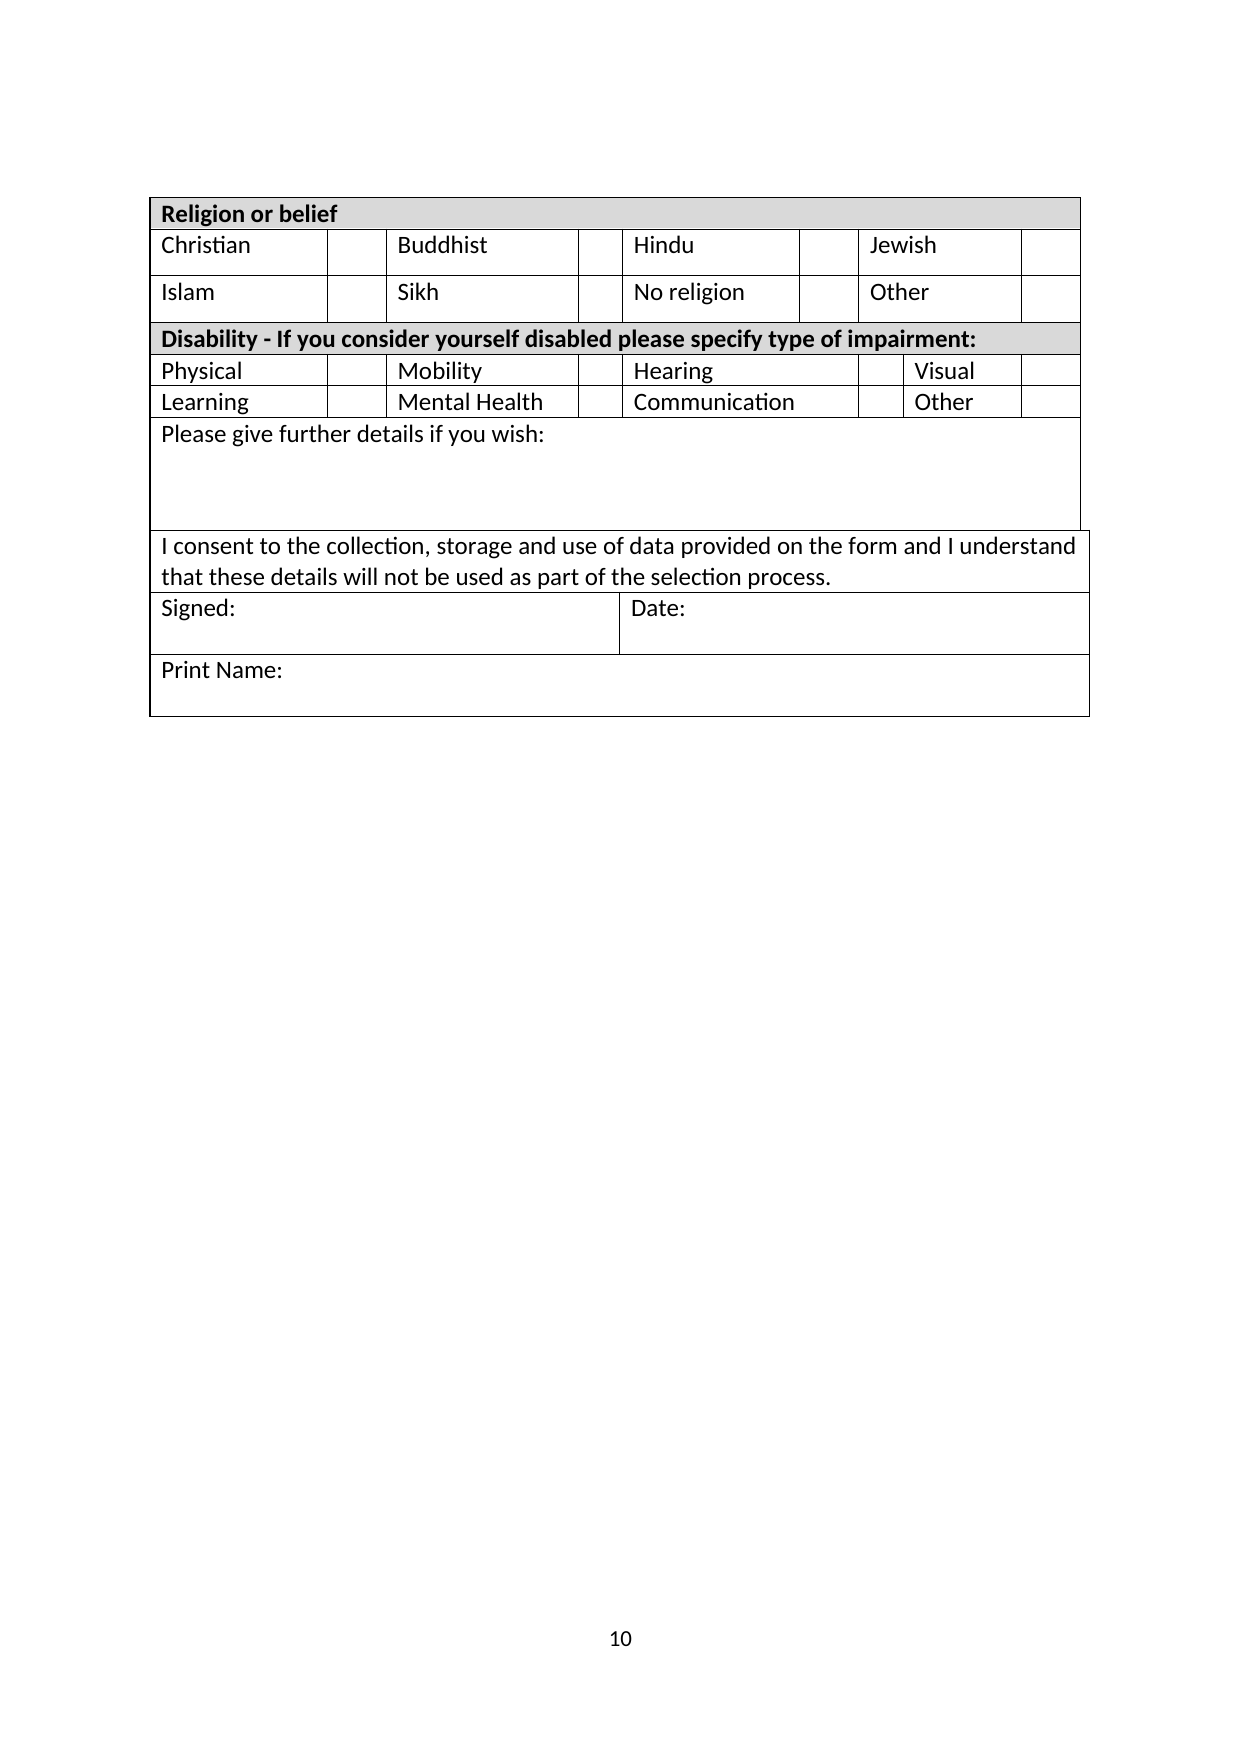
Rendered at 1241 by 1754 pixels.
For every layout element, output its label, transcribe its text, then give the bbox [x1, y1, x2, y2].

table_cell Physical [151, 355, 327, 385]
table_cell [1022, 355, 1080, 385]
table_cell [579, 276, 622, 322]
table_cell Hindu [623, 230, 799, 275]
table_cell Hearing [623, 355, 858, 385]
table_cell [328, 386, 386, 417]
table_cell [859, 355, 903, 385]
table_cell [328, 355, 386, 385]
table_cell Other [859, 276, 1021, 322]
table_cell Buddhist [387, 230, 578, 275]
table_cell Communication [623, 386, 858, 417]
table_cell No religion [623, 276, 799, 322]
table_cell [1022, 386, 1080, 417]
table_cell Islam [151, 276, 327, 322]
table_cell Disability - If you consider yourself disabled please specify type of impairment: [151, 323, 1080, 354]
table_cell [800, 276, 858, 322]
table_cell [579, 230, 622, 275]
table_cell Mental Health [387, 386, 578, 417]
table_header Religion or belief [151, 198, 1080, 228]
table_cell [800, 230, 858, 275]
table_cell Date: [620, 593, 1089, 654]
table_cell Other [904, 386, 1021, 417]
table_cell Christian [151, 230, 327, 275]
table_cell [859, 386, 903, 417]
table_cell Signed: [151, 593, 619, 654]
table_cell Please give further details if you wish: [151, 418, 1080, 529]
table_cell Learning [151, 386, 327, 417]
table_cell [1022, 230, 1080, 275]
table_cell Print Name: [151, 655, 1089, 716]
table_cell Sikh [387, 276, 578, 322]
table_cell [328, 230, 386, 275]
table_cell [328, 276, 386, 322]
table_cell Jewish [859, 230, 1021, 275]
table_cell [579, 355, 622, 385]
table_cell Visual [904, 355, 1021, 385]
table_cell Mobility [387, 355, 578, 385]
table_cell [1022, 276, 1080, 322]
table_cell I consent to the collection, storage and use of data provided on the form and I understand that these details will not be used as part of the selection process. [151, 531, 1089, 592]
table_cell [579, 386, 622, 417]
